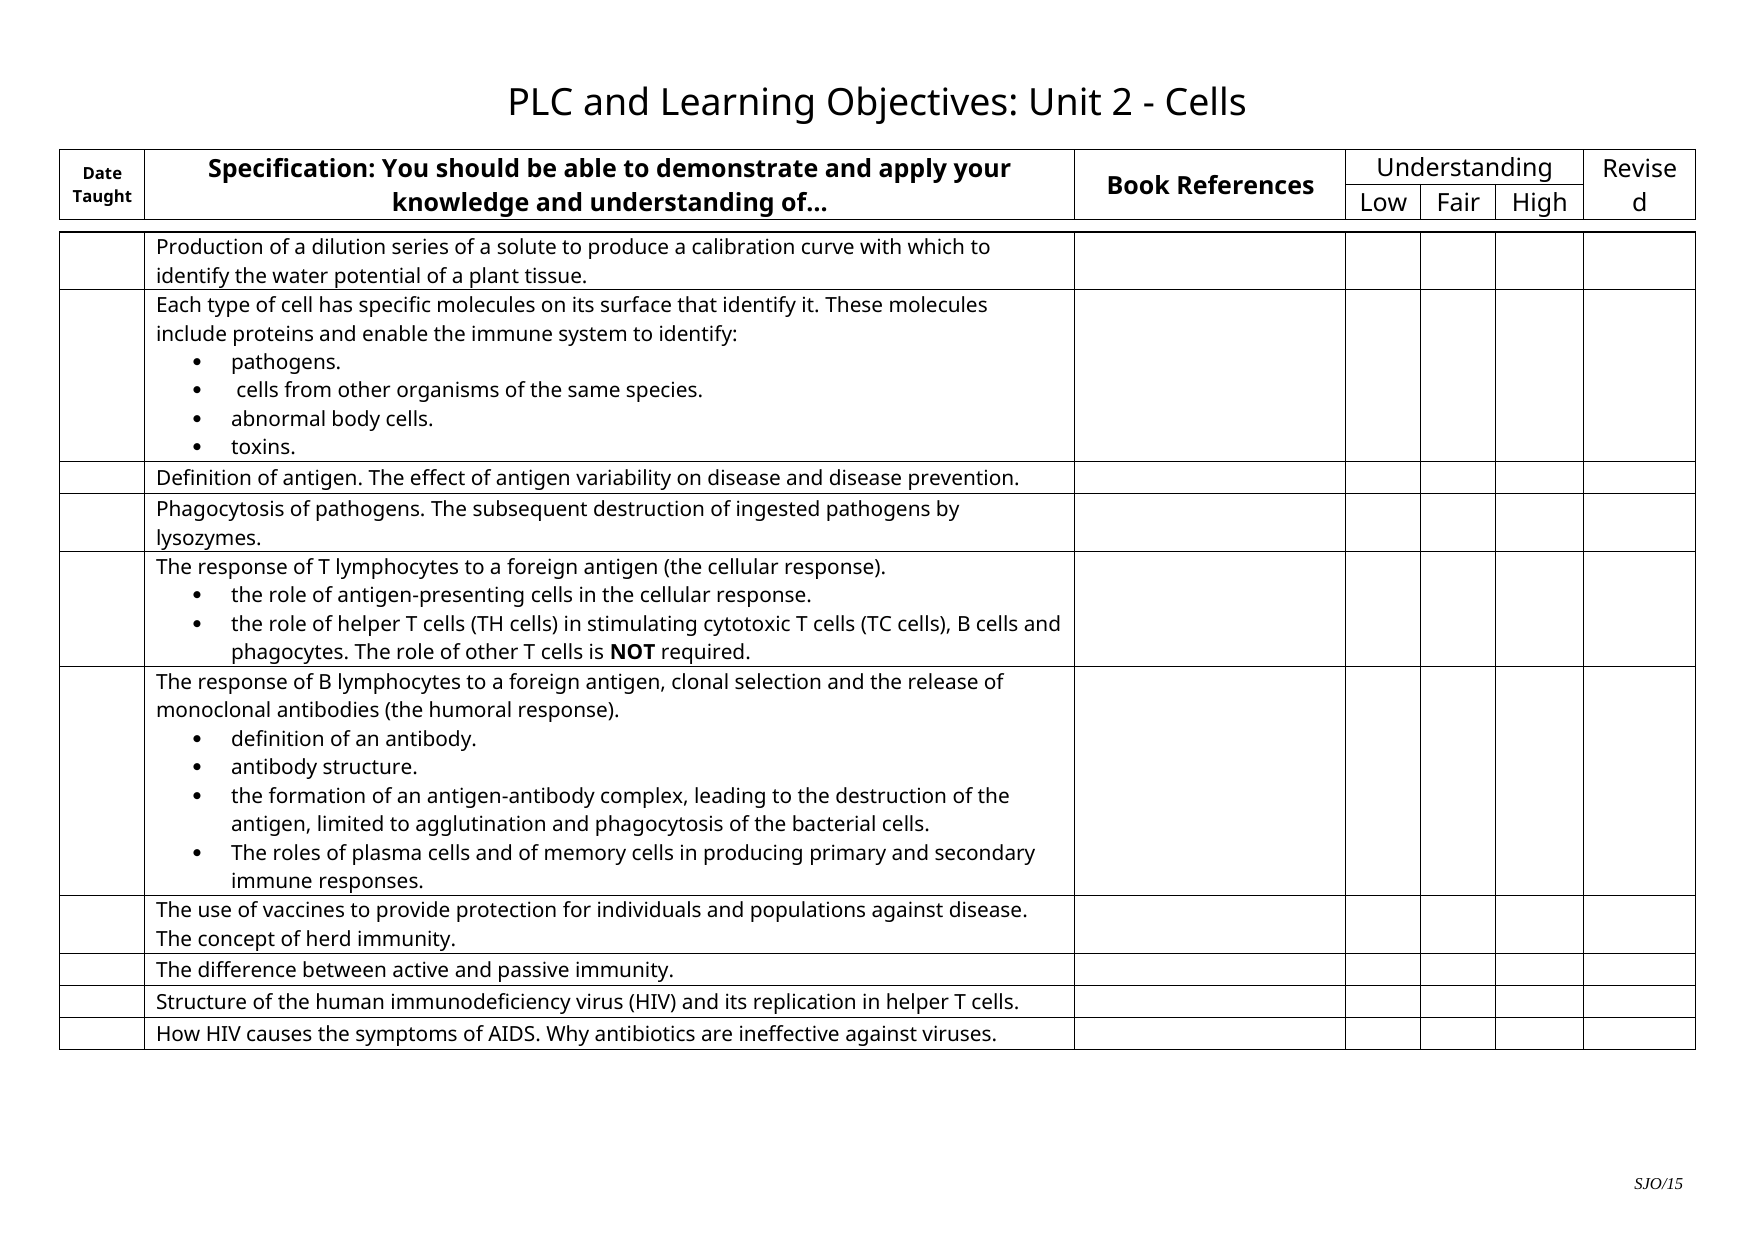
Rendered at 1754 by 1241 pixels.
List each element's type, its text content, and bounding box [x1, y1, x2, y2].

table_cell [1421, 667, 1495, 894]
table_cell [1075, 1018, 1345, 1049]
table_cell [60, 233, 144, 289]
table_cell [1584, 667, 1695, 894]
table_cell [1496, 462, 1583, 493]
table_cell [1421, 1018, 1495, 1049]
table_cell [1421, 494, 1495, 551]
table_cell The response of T lymphocytes to a foreign antigen (the cellular response). the role of antigen-presenting cells in the cellular response. the role of helper T cells (TH cells) in stimulating cytotoxic T cells (TC cells), B cells and phagocytes. The role of other T cells is NOT required. [145, 552, 1074, 666]
table_cell [1584, 494, 1695, 551]
table_cell [1496, 1018, 1583, 1049]
table_cell [1584, 954, 1695, 985]
table_cell [1075, 667, 1345, 894]
table_cell [1496, 233, 1583, 289]
table_cell [1421, 290, 1495, 461]
table_cell How HIV causes the symptoms of AIDS. Why antibiotics are ineffective against viruses. [145, 1018, 1074, 1049]
table_cell Phagocytosis of pathogens. The subsequent destruction of ingested pathogens by lysozymes. [145, 494, 1074, 551]
table_cell [1496, 494, 1583, 551]
table_cell [60, 494, 144, 551]
table_cell [1584, 462, 1695, 493]
table_cell [1346, 986, 1420, 1017]
table_cell [1346, 233, 1420, 289]
table_cell [1075, 896, 1345, 952]
table_cell [1421, 954, 1495, 985]
table_cell [1075, 954, 1345, 985]
table_cell [1346, 1018, 1420, 1049]
table_cell [60, 1018, 144, 1049]
table_cell [1496, 986, 1583, 1017]
table_cell [60, 954, 144, 985]
table_cell [1346, 896, 1420, 952]
table_cell [1075, 552, 1345, 666]
table_cell [1421, 986, 1495, 1017]
table_cell [1496, 552, 1583, 666]
table_cell Definition of antigen. The effect of antigen variability on disease and disease prevention. [145, 462, 1074, 493]
table_cell [1346, 552, 1420, 666]
table_cell [60, 290, 144, 461]
table_cell [60, 986, 144, 1017]
table_cell [1421, 896, 1495, 952]
table_cell [1075, 290, 1345, 461]
table_cell [1346, 954, 1420, 985]
table_cell [1496, 896, 1583, 952]
table_cell [1346, 290, 1420, 461]
table_cell [1075, 462, 1345, 493]
table_cell [1421, 233, 1495, 289]
table_cell The difference between active and passive immunity. [145, 954, 1074, 985]
table_cell [60, 552, 144, 666]
table_cell [1584, 896, 1695, 952]
table_cell [1496, 667, 1583, 894]
table_cell [1584, 233, 1695, 289]
table_cell [1346, 667, 1420, 894]
table_cell Structure of the human immunodeficiency virus (HIV) and its replication in helper T cells. [145, 986, 1074, 1017]
table_cell [1346, 462, 1420, 493]
table_cell [60, 462, 144, 493]
table_cell [1346, 494, 1420, 551]
table_cell [60, 896, 144, 952]
table_cell The use of vaccines to provide protection for individuals and populations against disease. The concept of herd immunity. [145, 896, 1074, 952]
table_cell [1421, 462, 1495, 493]
table_cell [1075, 986, 1345, 1017]
table_cell [1421, 552, 1495, 666]
table_cell [1584, 1018, 1695, 1049]
table_cell Production of a dilution series of a solute to produce a calibration curve with which to identify the water potential of a plant tissue. [145, 233, 1074, 289]
table_cell The response of B lymphocytes to a foreign antigen, clonal selection and the release of monoclonal antibodies (the humoral response). definition of an antibody. antibody structure. the formation of an antigen-antibody complex, leading to the destruction of the antigen, limited to agglutination and phagocytosis of the bacterial cells. The roles of plasma cells and of memory cells in producing primary and secondary immune responses. [145, 667, 1074, 894]
table_cell [1584, 290, 1695, 461]
table_cell [1584, 986, 1695, 1017]
table_cell Each type of cell has specific molecules on its surface that identify it. These molecules include proteins and enable the immune system to identify: pathogens. cells from other organisms of the same species. abnormal body cells. toxins. [145, 290, 1074, 461]
table_cell [1075, 494, 1345, 551]
table_cell [1075, 233, 1345, 289]
table_cell [60, 667, 144, 894]
table_cell [1496, 954, 1583, 985]
table_cell [1584, 552, 1695, 666]
table_cell [1496, 290, 1583, 461]
